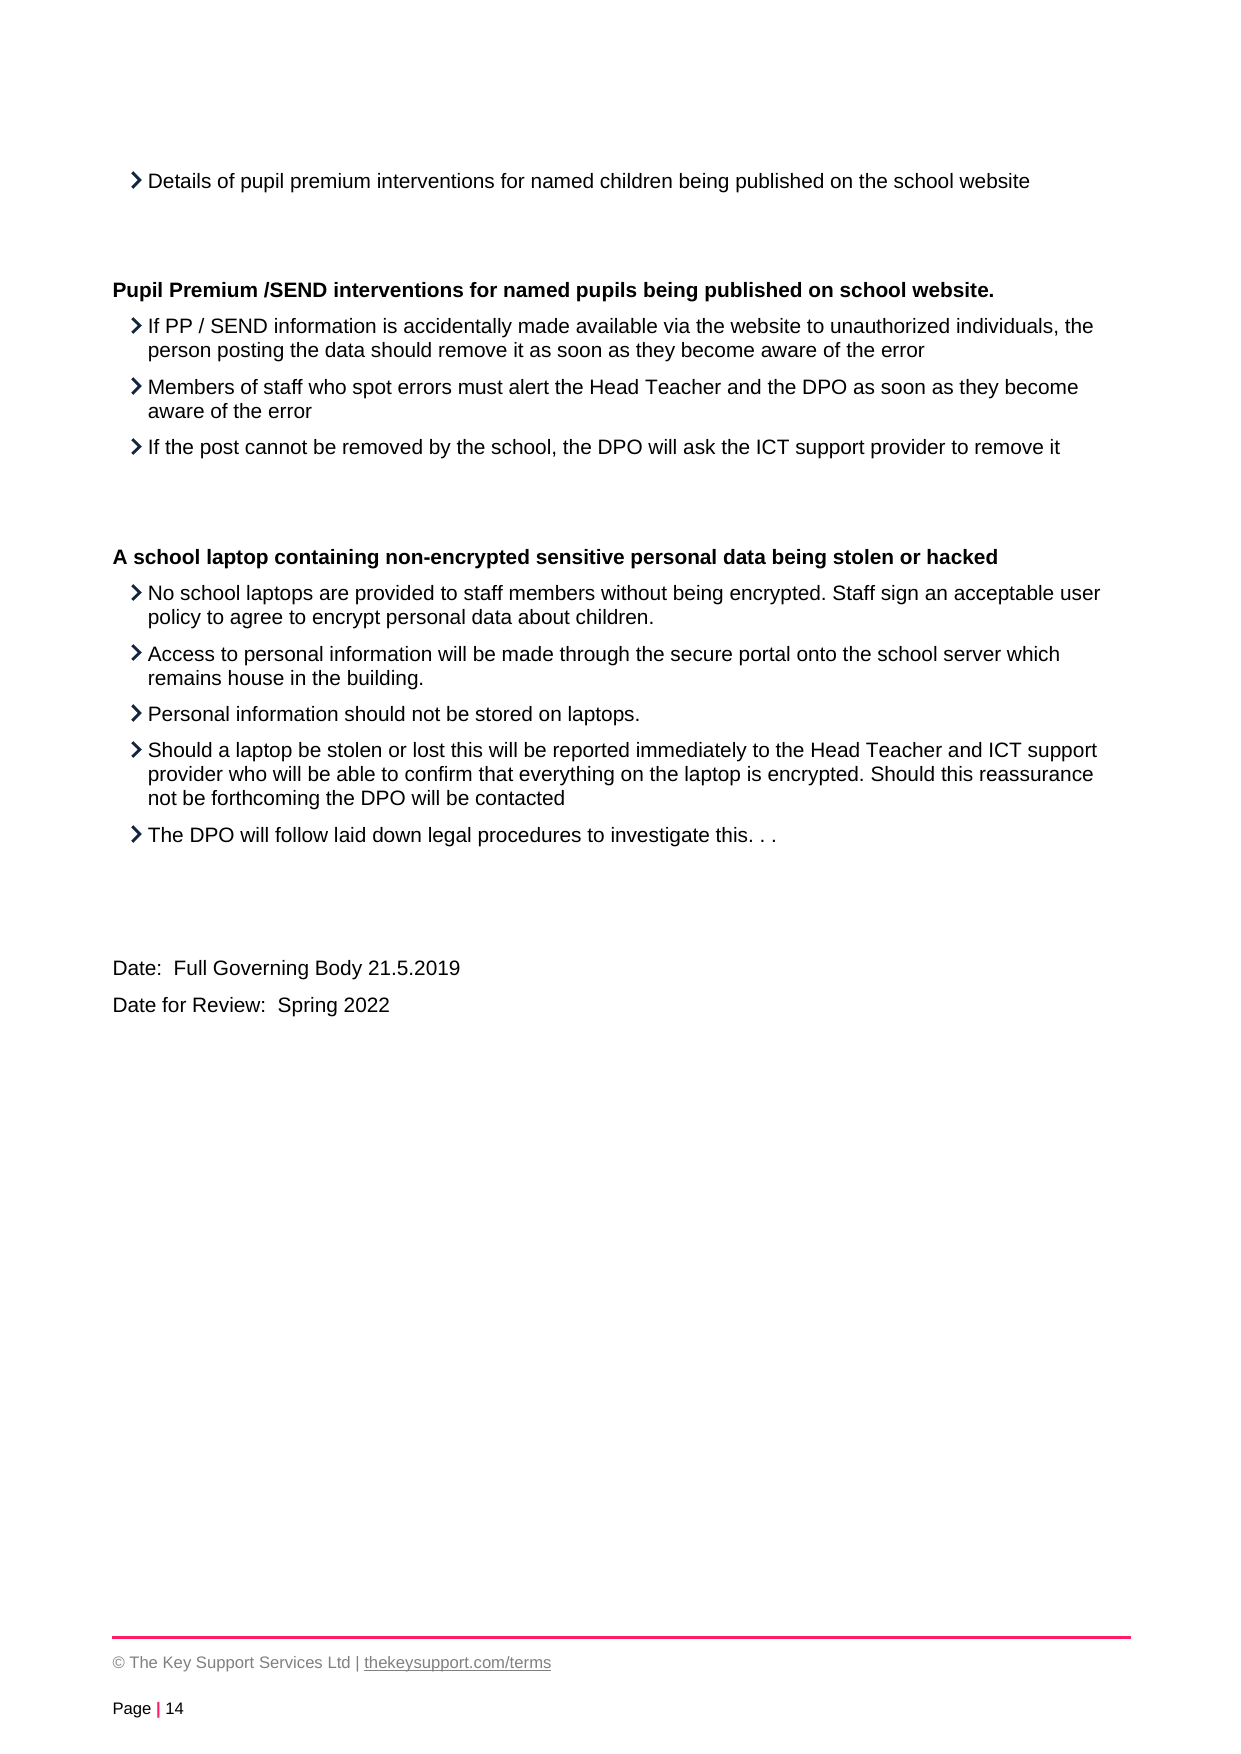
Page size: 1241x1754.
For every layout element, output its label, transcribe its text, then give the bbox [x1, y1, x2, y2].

picture [131, 438, 142, 455]
picture [131, 584, 142, 601]
picture [131, 741, 142, 758]
picture [131, 704, 142, 722]
text Personal information should not be stored on laptops. [130, 702, 1128, 726]
picture [131, 317, 142, 334]
text Details of pupil premium interventions for named children being published on the school website [130, 168, 1128, 192]
list Date: Full Governing Body 21.5.2019 [112, 956, 1128, 980]
text Should a laptop be stolen or lost this will be reported immediately to the Head Teacher and ICT support provider who will be able to confirm that everything on the laptop is encrypted. Should this reassurance not be forthcoming the DPO will be contacted [130, 738, 1128, 810]
text No school laptops are provided to staff members without being encrypted. Staff sign an acceptable user policy to agree to encrypt personal data about children. [130, 581, 1128, 629]
picture [131, 171, 142, 189]
picture [131, 644, 142, 661]
text Access to personal information will be made through the secure portal onto the school server which remains house in the building. [130, 641, 1128, 689]
text The DPO will follow laid down legal procedures to investigate this. . . [130, 823, 1128, 847]
list Date for Review: Spring 2022 [112, 992, 1128, 1016]
picture [131, 377, 142, 395]
list A school laptop containing non-encrypted sensitive personal data being stolen or hacked [112, 544, 1128, 568]
picture [131, 825, 142, 843]
text Members of staff who spot errors must alert the Head Teacher and the DPO as soon as they become aware of the error [130, 375, 1128, 423]
text If PP / SEND information is accidentally made available via the website to unauthorized individuals, the person posting the data should remove it as soon as they become aware of the error [130, 314, 1128, 362]
text If the post cannot be removed by the school, the DPO will ask the ICT support provider to remove it [130, 435, 1128, 459]
text Pupil Premium /SEND interventions for named pupils being published on school website. [112, 278, 1128, 302]
